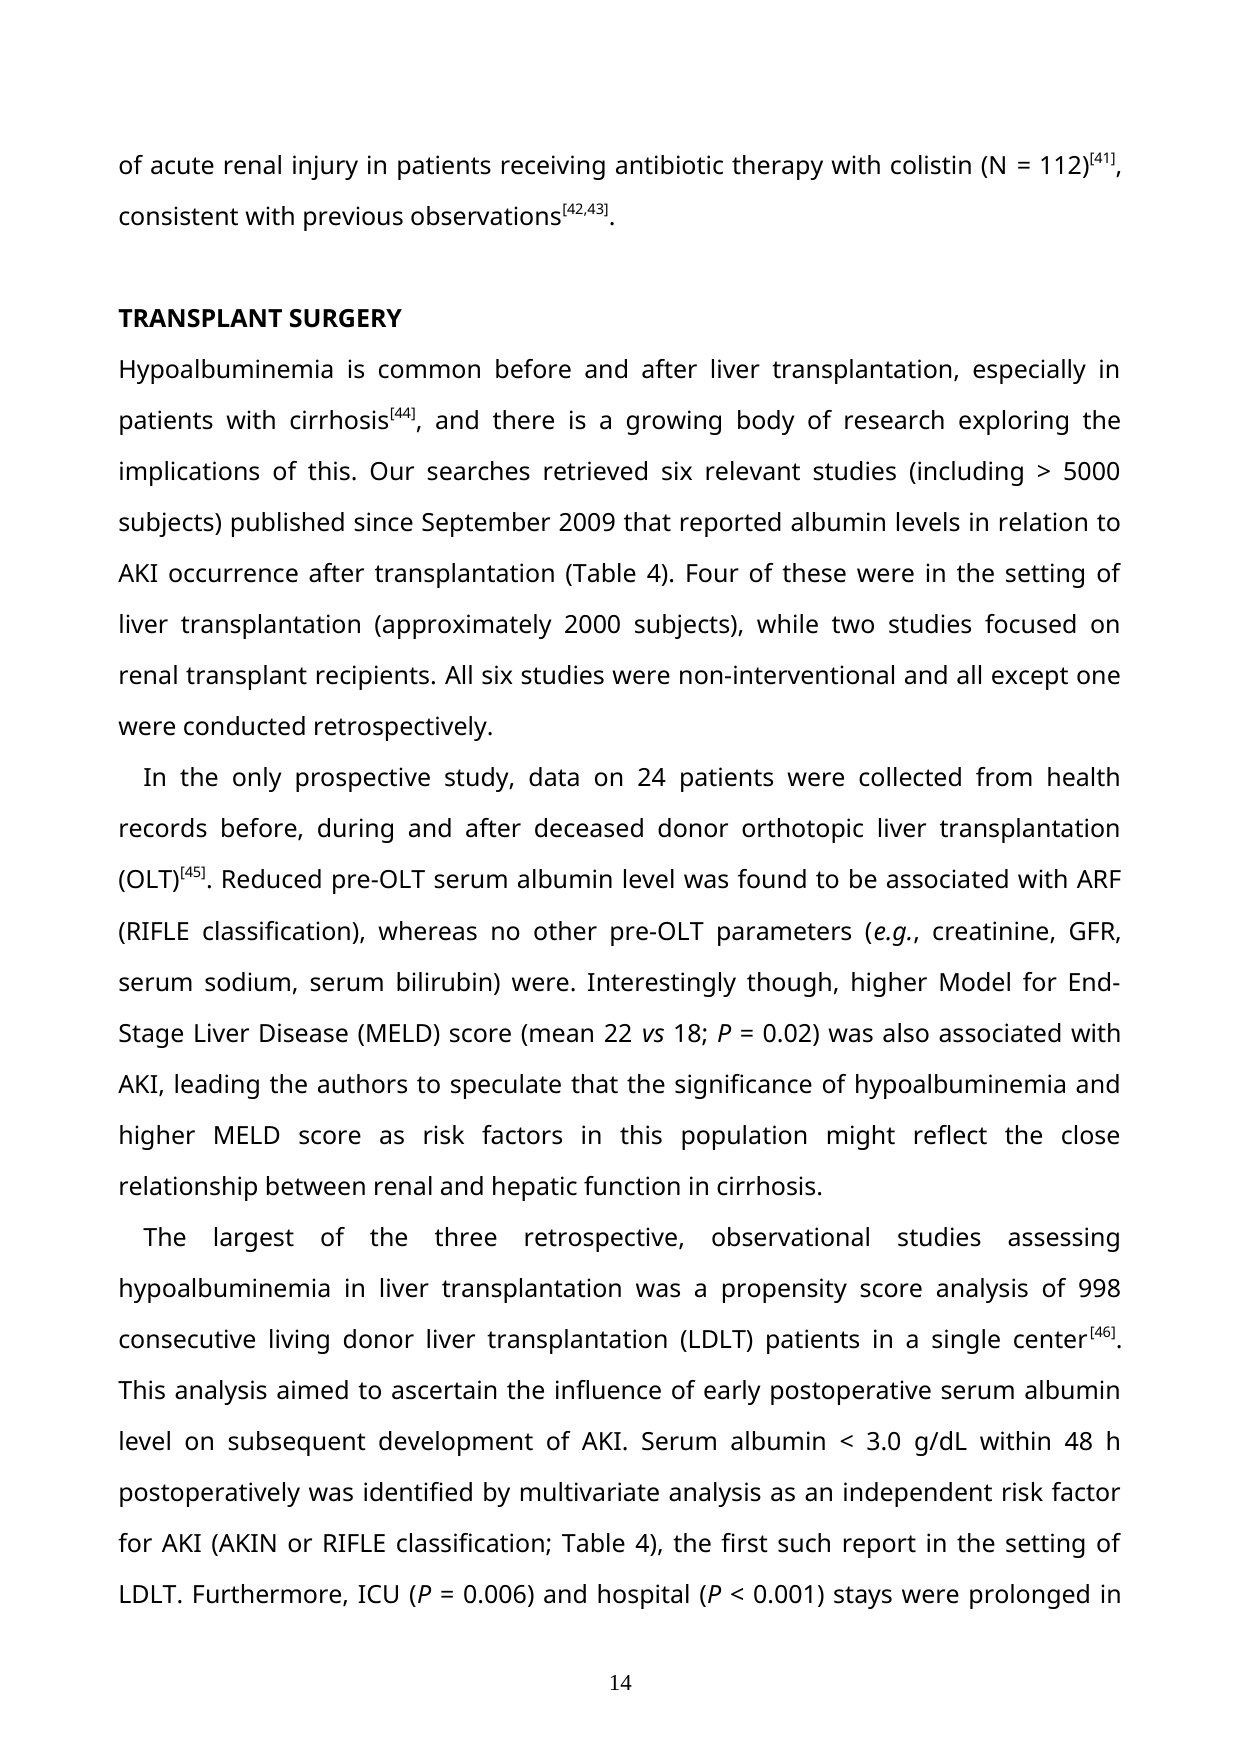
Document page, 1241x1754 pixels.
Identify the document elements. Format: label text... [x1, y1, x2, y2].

text In the only prospective study, data on 24 patients were collected from health records before, during and after deceased donor orthotopic liver transplantation (OLT)[45]. Reduced pre-OLT serum albumin level was found to be associated with ARF (RIFLE classification), whereas no other pre-OLT parameters (e.g., creatinine, GFR, serum sodium, serum bilirubin) were. Interestingly though, higher Model for End-Stage Liver Disease (MELD) score (mean 22 vs 18; P = 0.02) was also associated with AKI, leading the authors to speculate that the significance of hypoalbuminemia and higher MELD score as risk factors in this population might reflect the close relationship between renal and hepatic function in cirrhosis. [118, 760, 1122, 1202]
text Hypoalbuminemia is common before and after liver transplantation, especially in patients with cirrhosis[44], and there is a growing body of research exploring the implications of this. Our searches retrieved six relevant studies (including > 5000 subjects) published since September 2009 that reported albumin levels in relation to AKI occurrence after transplantation (Table 4). Four of these were in the setting of liver transplantation (approximately 2000 subjects), while two studies focused on renal transplant recipients. All six studies were non-interventional and all except one were conducted retrospectively. [118, 352, 1122, 743]
text TRANSPLANT SURGERY [118, 301, 1122, 335]
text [118, 148, 1122, 233]
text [118, 1219, 1122, 1611]
